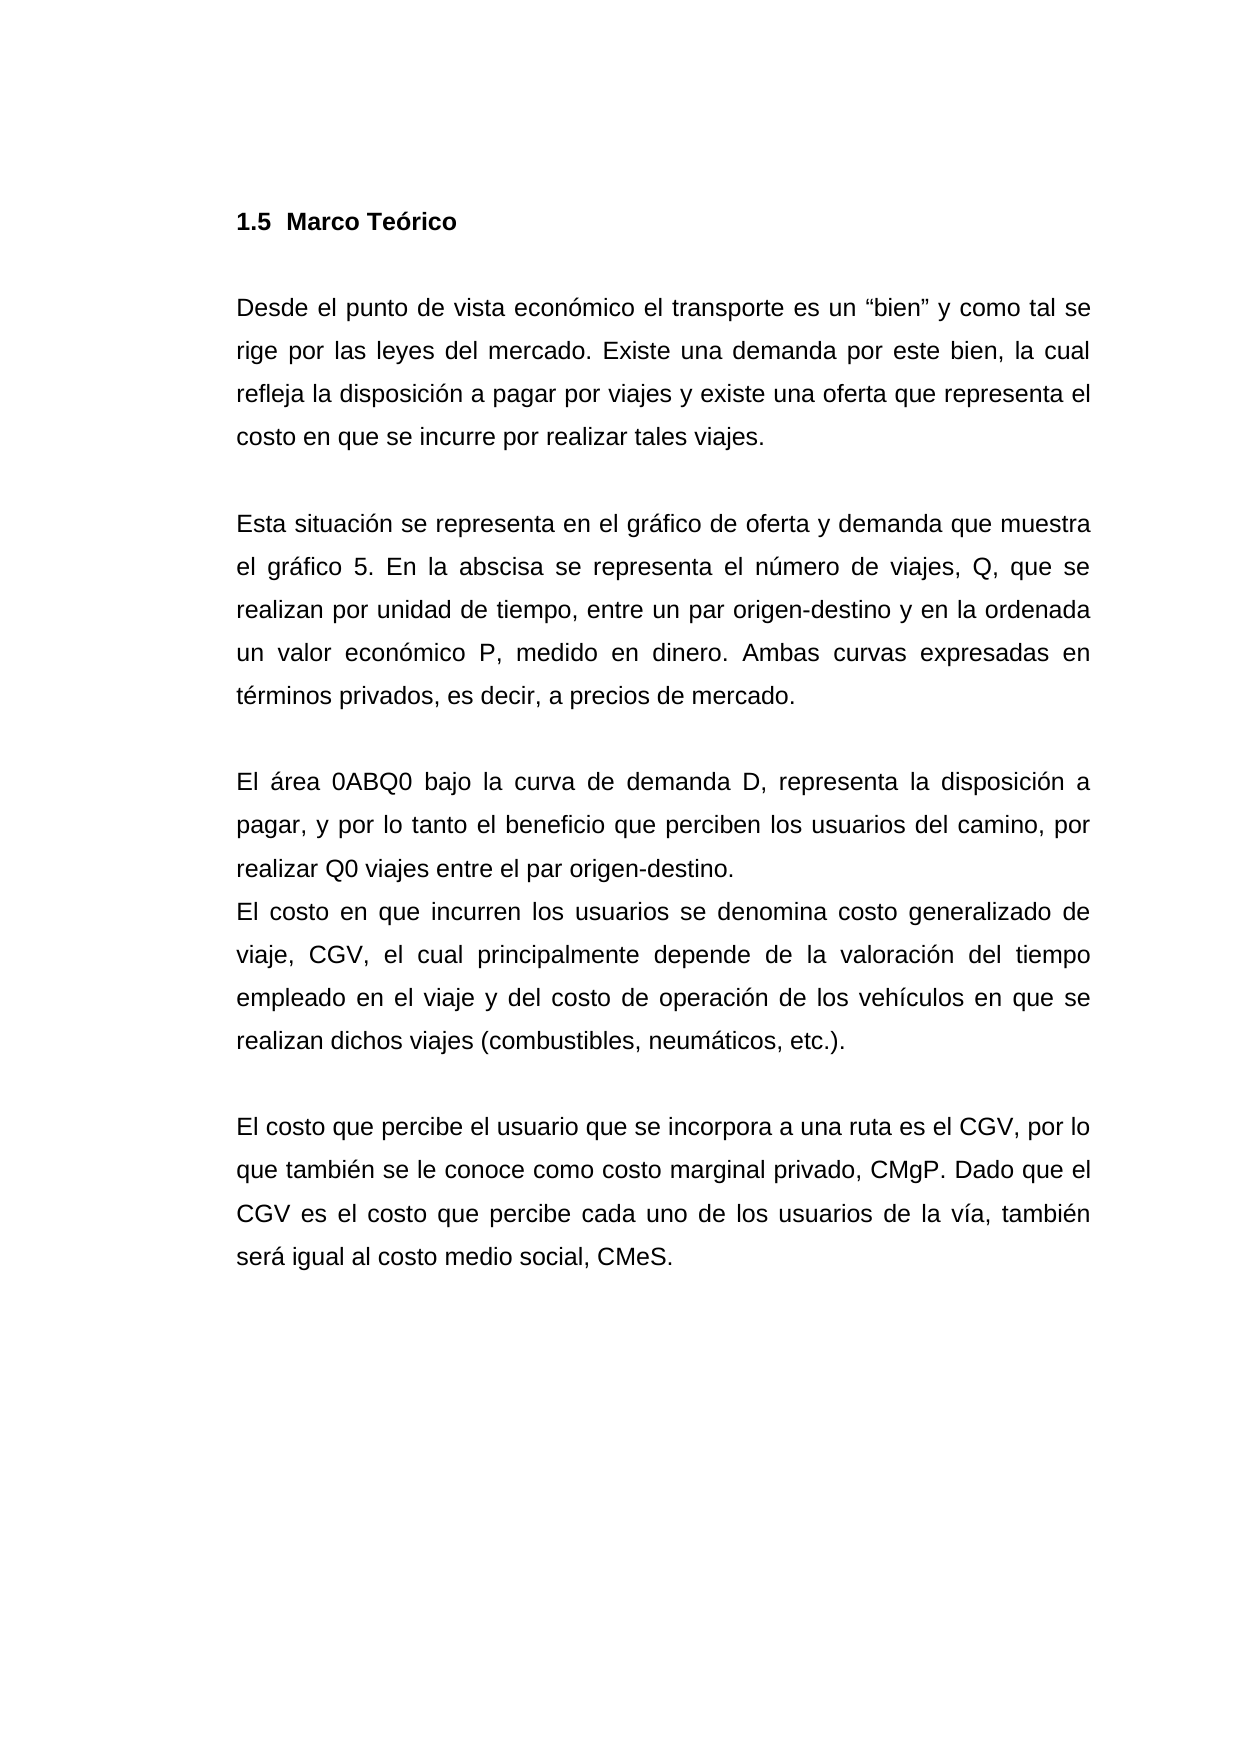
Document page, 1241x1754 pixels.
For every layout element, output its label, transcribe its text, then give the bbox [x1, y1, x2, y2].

text Esta situación se representa en el gráfico de oferta y demanda que muestra el gráfico 5. En la abscisa se representa el número de viajes, Q, que se realizan por unidad de tiempo, entre un par origen-destino y en la ordenada un valor económico P, medido en dinero. Ambas curvas expresadas en términos privados, es decir, a precios de mercado. [236, 509, 1092, 710]
text El costo que percibe el usuario que se incorpora a una ruta es el CGV, por lo que también se le conoce como costo marginal privado, CMgP. Dado que el CGV es el costo que percibe cada uno de los usuarios de la vía, también será igual al costo medio social, CMeS. [236, 1112, 1092, 1271]
text El costo en que incurren los usuarios se denomina costo generalizado de viaje, CGV, el cual principalmente depende de la valoración del tiempo empleado en el viaje y del costo de operación de los vehículos en que se realizan dichos viajes (combustibles, neumáticos, etc.). [236, 897, 1092, 1055]
list Marco Teórico [236, 207, 1092, 236]
text El área 0ABQ0 bajo la curva de demanda D, representa la disposición a pagar, y por lo tanto el beneficio que perciben los usuarios del camino, por realizar Q0 viajes entre el par origen-destino. [236, 767, 1092, 882]
text Desde el punto de vista económico el transporte es un “bien” y como tal se rige por las leyes del mercado. Existe una demanda por este bien, la cual refleja la disposición a pagar por viajes y existe una oferta que representa el costo en que se incurre por realizar tales viajes. [236, 293, 1092, 451]
